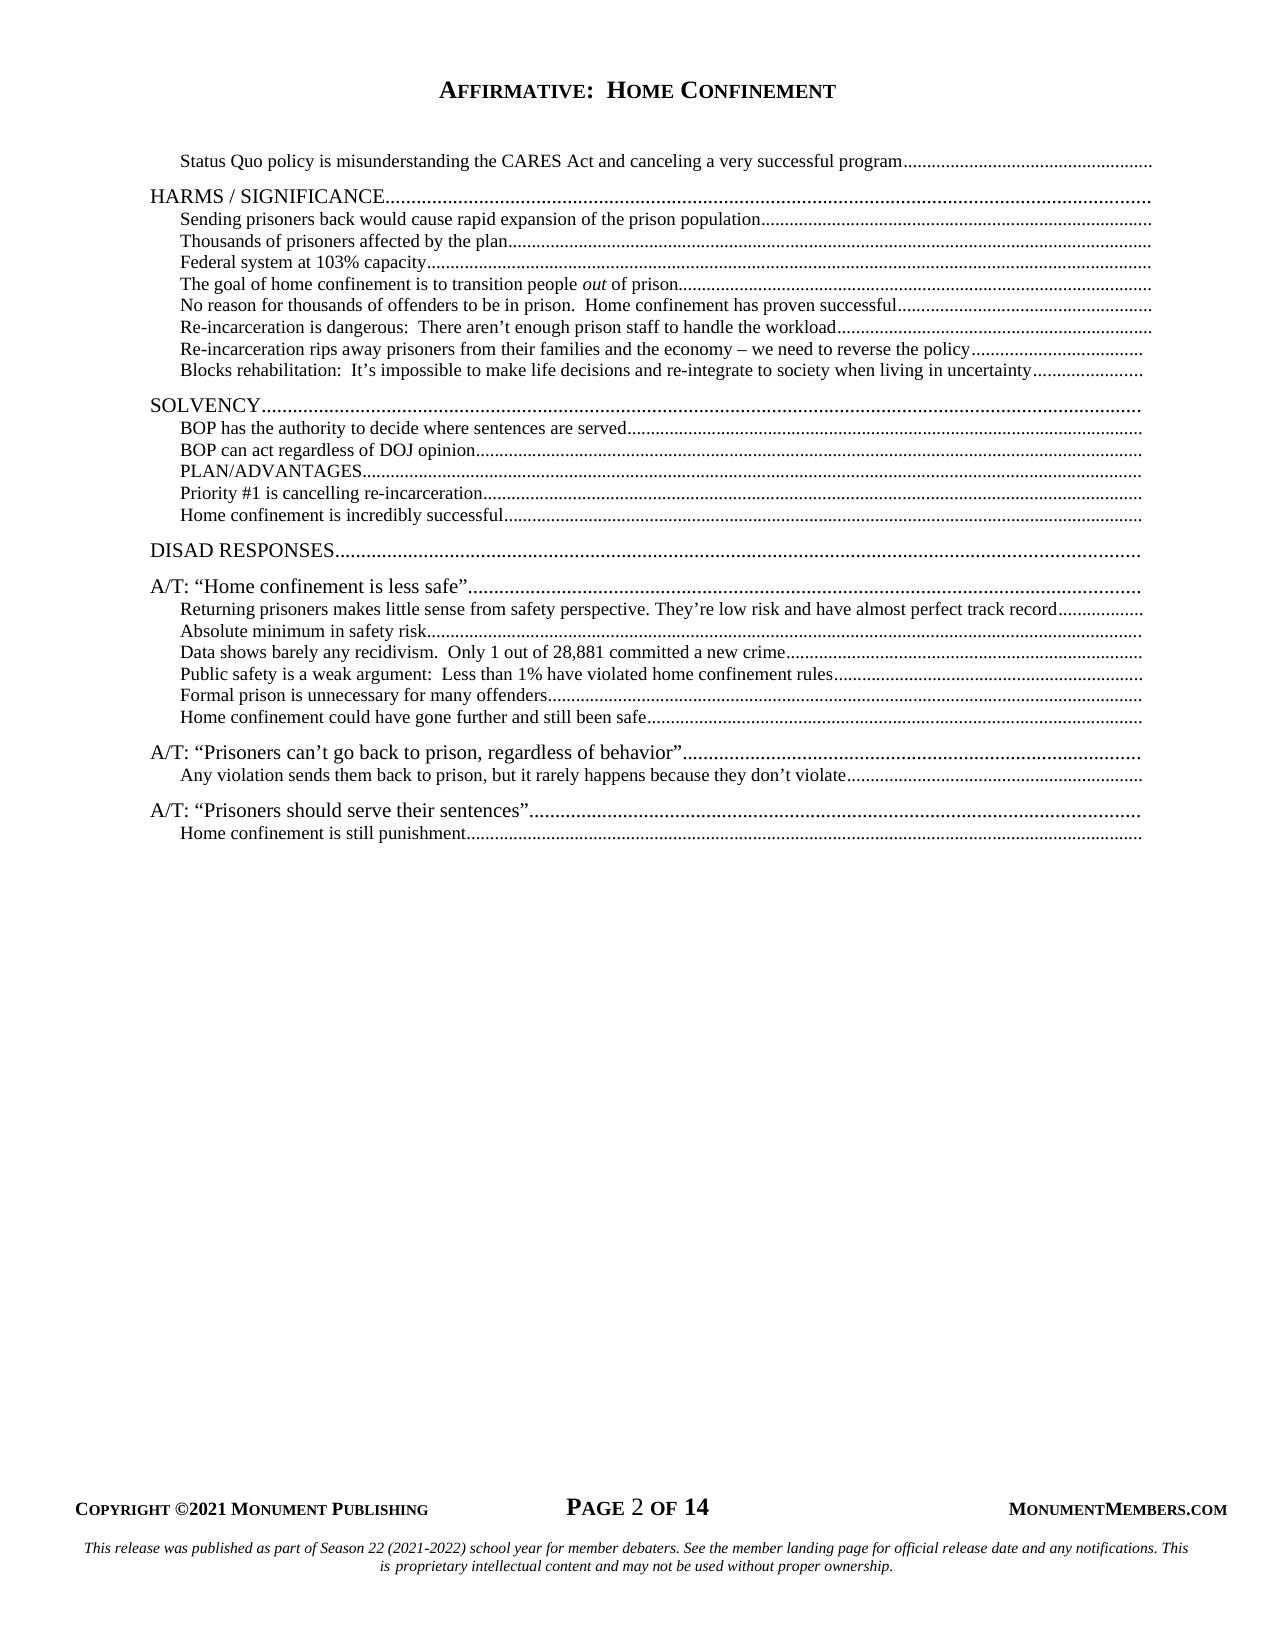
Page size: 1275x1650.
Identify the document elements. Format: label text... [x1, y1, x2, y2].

text Public safety is a weak argument: Less than 1% have violated home confinement rules 13 [180, 663, 1125, 684]
text DISAD RESPONSES 12 [150, 537, 1125, 562]
text HARMS / SIGNIFICANCE 8 [150, 184, 1125, 208]
text Absolute minimum in safety risk 12 [180, 620, 1125, 641]
text Priority #1 is cancelling re-incarceration 11 [180, 482, 1125, 503]
text No reason for thousands of offenders to be in prison. Home confinement has proven successful 9 [180, 294, 1125, 316]
text BOP has the authority to decide where sentences are served 10 [180, 417, 1125, 439]
text Thousands of prisoners affected by the plan 9 [180, 230, 1125, 251]
text A/T: “Prisoners should serve their sentences” 14 [150, 798, 1125, 822]
text The goal of home confinement is to transition people out of prison 9 [180, 273, 1125, 294]
text Re-incarceration is dangerous: There aren’t enough prison staff to handle the workload 9 [180, 316, 1125, 337]
text Re-incarceration rips away prisoners from their families and the economy – we need to reverse the policy 10 [180, 337, 1125, 359]
text Sending prisoners back would cause rapid expansion of the prison population 8 [180, 208, 1125, 230]
text Status Quo policy is misunderstanding the CARES Act and canceling a very successful program 8 [180, 150, 1125, 172]
text BOP can act regardless of DOJ opinion 11 [180, 439, 1125, 460]
text Home confinement is incredibly successful 11 [180, 503, 1125, 525]
text Returning prisoners makes little sense from safety perspective. They’re low risk and have almost perfect track record 12 [180, 598, 1125, 620]
text A/T: “Prisoners can’t go back to prison, regardless of behavior” 13 [150, 740, 1125, 764]
text Home confinement is still punishment 14 [180, 822, 1125, 844]
text Blocks rehabilitation: It’s impossible to make life decisions and re-integrate to society when living in uncertainty 10 [180, 359, 1125, 381]
text Data shows barely any recidivism. Only 1 out of 28,881 committed a new crime 12 [180, 641, 1125, 663]
text PLAN/ADVANTAGES 11 [180, 460, 1125, 482]
text Formal prison is unnecessary for many offenders 13 [180, 684, 1125, 706]
text Federal system at 103% capacity 9 [180, 251, 1125, 273]
text Any violation sends them back to prison, but it rarely happens because they don’t violate 13 [180, 764, 1125, 786]
text A/T: “Home confinement is less safe” 12 [150, 574, 1125, 598]
text SOLVENCY 10 [150, 393, 1125, 417]
text Home confinement could have gone further and still been safe 13 [180, 706, 1125, 727]
